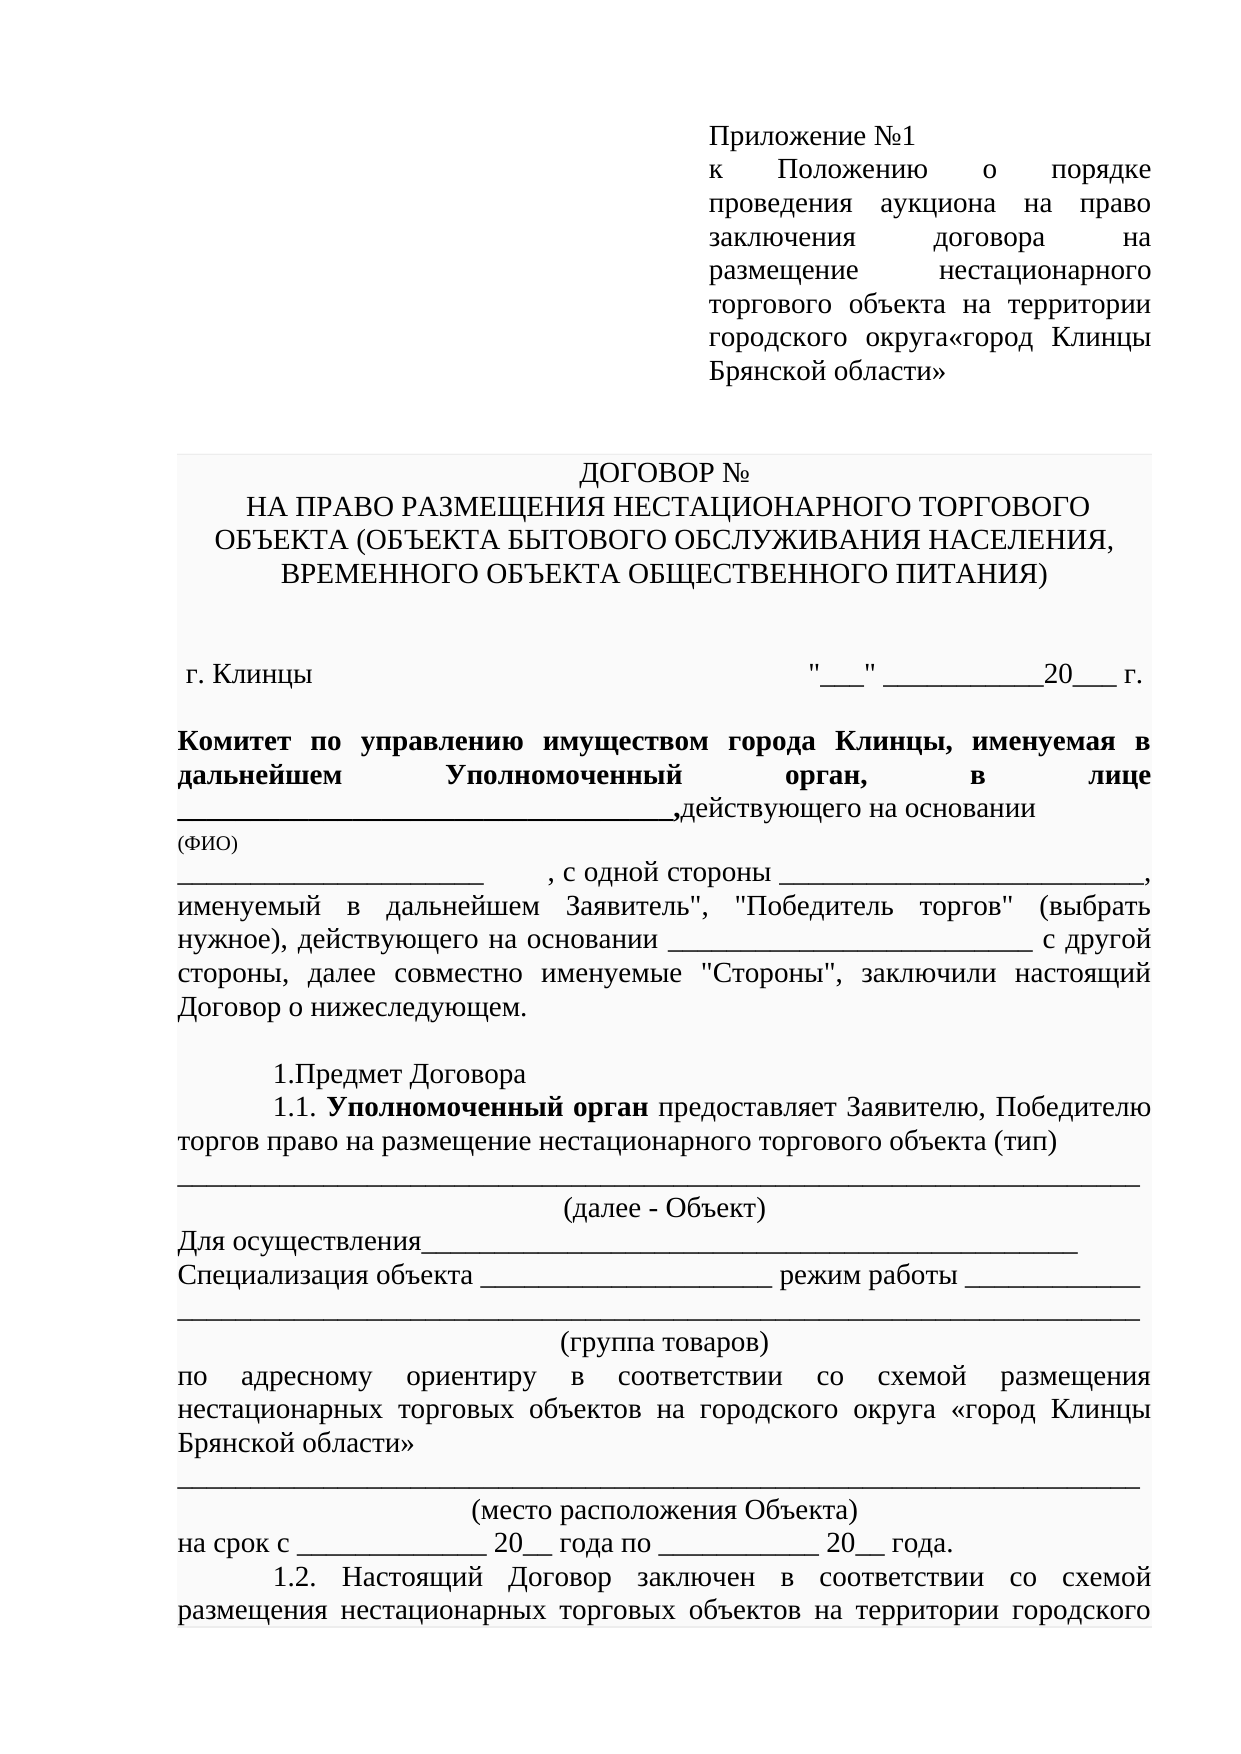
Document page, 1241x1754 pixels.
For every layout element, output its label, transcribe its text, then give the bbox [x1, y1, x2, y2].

text Комитет по управлению имуществом города Клинцы, именуемая в дальнейшем Уполномоченный орган, в лице __________________________________,действующего на основании [177, 723, 1152, 824]
text 1.Предмет Договора [177, 1056, 1152, 1089]
text на срок с _____________ 20__ года по ___________ 20__ года. [177, 1525, 1152, 1557]
text __________________________________________________________________ [177, 1458, 1152, 1492]
text ОБЪЕКТА (ОБЪЕКТА БЫТОВОГО ОБСЛУЖИВАНИЯ НАСЕЛЕНИЯ, [177, 522, 1152, 556]
text по адресному ориентиру в соответствии со схемой размещения нестационарных торговых объектов на городского округа «город Клинцы Брянской области» [177, 1358, 1152, 1458]
text (группа товаров) [177, 1324, 1152, 1358]
text (далее - Объект) [177, 1190, 1152, 1223]
text ВРЕМЕННОГО ОБЪЕКТА ОБЩЕСТВЕННОГО ПИТАНИЯ) [177, 556, 1152, 589]
text __________________________________________________________________ [177, 1156, 1152, 1190]
text __________________________________________________________________ [177, 1291, 1152, 1324]
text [177, 1557, 1152, 1626]
text Для осуществления_____________________________________________ [177, 1223, 1152, 1257]
text Специализация объекта ____________________ режим работы ____________ [177, 1257, 1152, 1291]
text НА ПРАВО РАЗМЕЩЕНИЯ НЕСТАЦИОНАРНОГО ТОРГОВОГО [177, 489, 1152, 522]
text _____________________ , с одной стороны _________________________, именуемый в дальнейшем Заявитель", "Победитель торгов" (выбрать нужное), действующего на основании _________________________ с другой стороны, далее совместно именуемые "Стороны", заключили настоящий Договор о нижеследующем. [177, 854, 1152, 1022]
text к Положению о порядке проведения аукциона на право заключения договора на размещение нестационарного торгового объекта на территории городского округа«город Клинцы Брянской области» [709, 152, 1152, 386]
text г. Клинцы "___" ___________20___ г. [177, 656, 1152, 690]
text (ФИО) [177, 824, 1152, 854]
text ДОГОВОР № [177, 455, 1152, 489]
text Приложение №1 [709, 118, 1152, 152]
text 1.1. Уполномоченный орган предоставляет Заявителю, Победителю торгов право на размещение нестационарного торгового объекта (тип) [177, 1089, 1152, 1156]
text (место расположения Объекта) [177, 1492, 1152, 1525]
